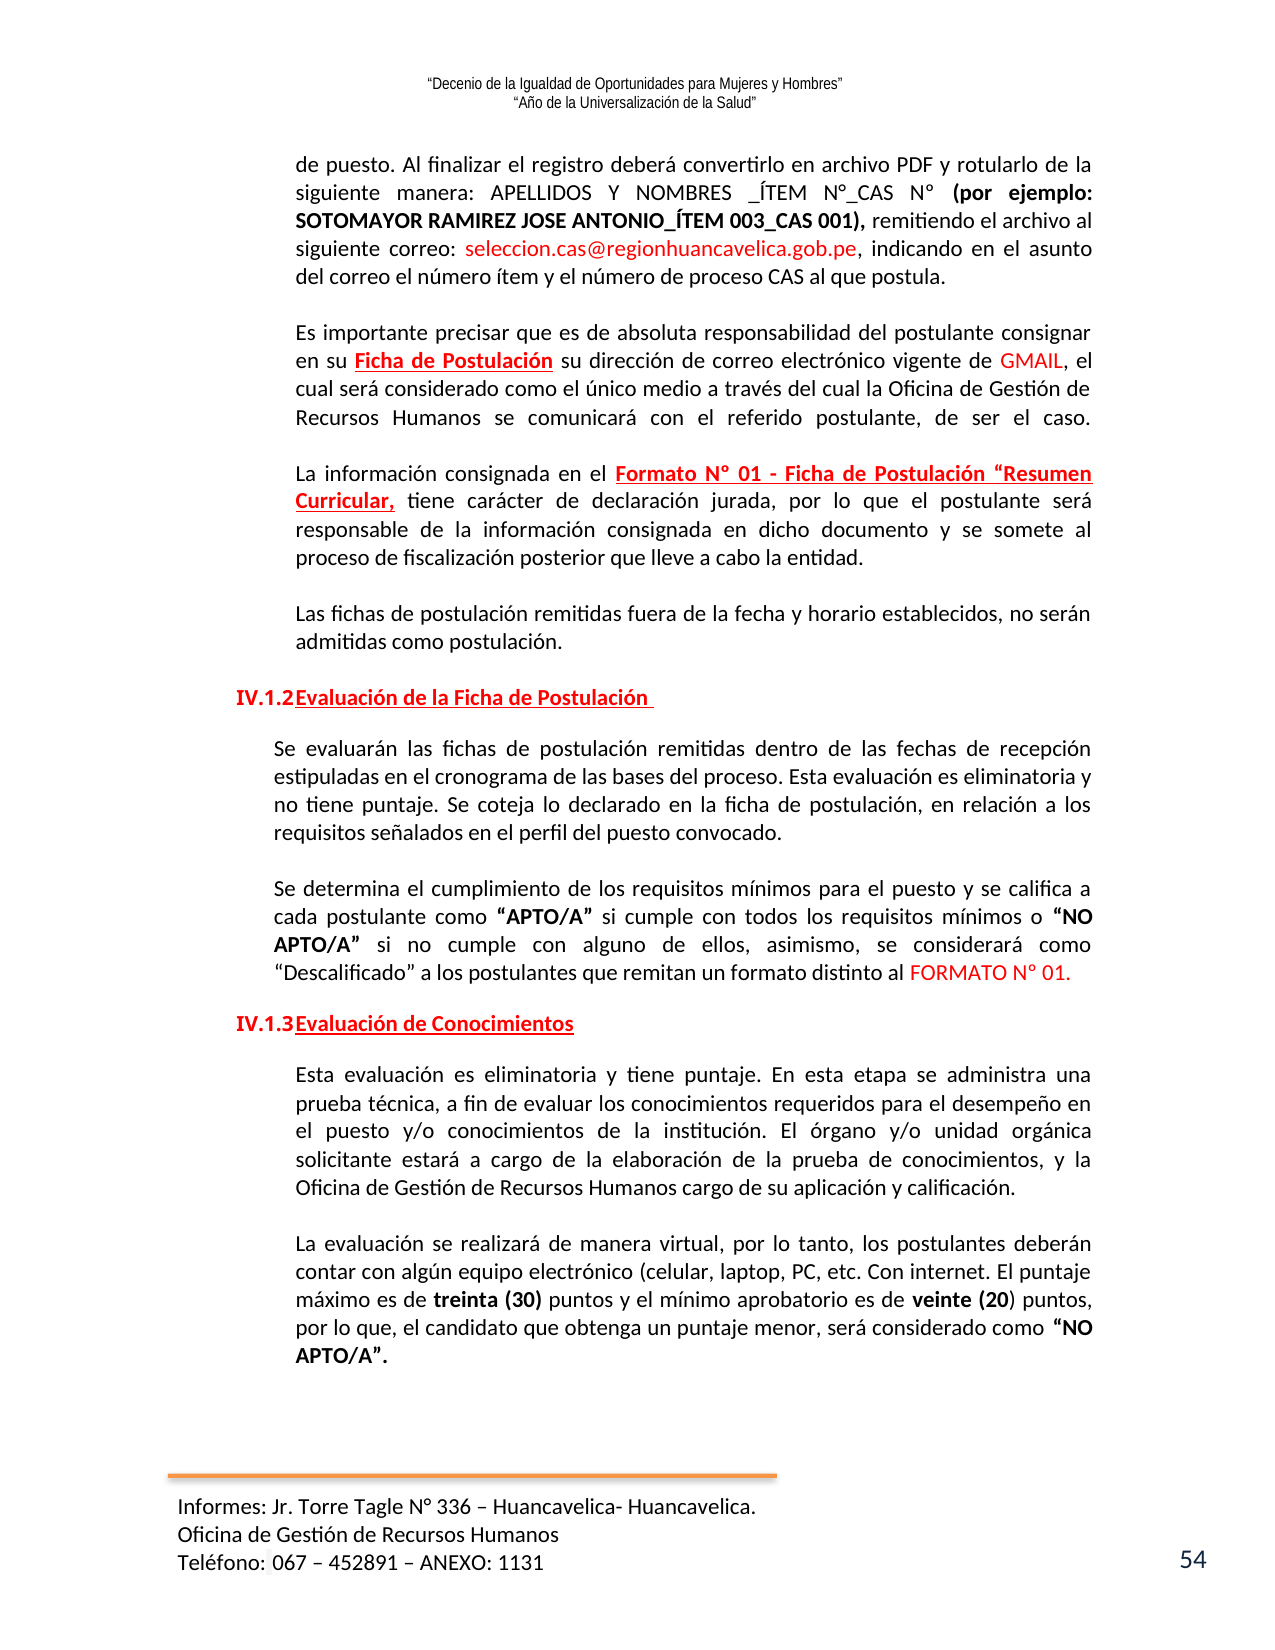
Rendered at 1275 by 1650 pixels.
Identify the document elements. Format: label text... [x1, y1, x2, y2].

list La información consignada en el Formato Nº 01 - Ficha de Postulación “Resumen Curricular, tiene carácter de declaración jurada, por lo que el postulante será responsable de la información consignada en dicho documento y se somete al proceso de fiscalización posterior que lleve a cabo la entidad. [295, 459, 1093, 571]
text Se evaluarán las fichas de postulación remitidas dentro de las fechas de recepción estipuladas en el cronograma de las bases del proceso. Esta evaluación es eliminatoria y no tiene puntaje. Se coteja lo declarado en la ficha de postulación, en relación a los requisitos señalados en el perfil del puesto convocado. [274, 734, 1093, 846]
text Esta evaluación es eliminatoria y tiene puntaje. En esta etapa se administra una prueba técnica, a fin de evaluar los conocimientos requeridos para el desempeño en el puesto y/o conocimientos de la institución. El órgano y/o unidad orgánica solicitante estará a cargo de la elaboración de la prueba de conocimientos, y la Oficina de Gestión de Recursos Humanos cargo de su aplicación y calificación. [295, 1061, 1093, 1201]
text Es importante precisar que es de absoluta responsabilidad del postulante consignar en su Ficha de Postulación su dirección de correo electrónico vigente de GMAIL, el cual será considerado como el único medio a través del cual la Oficina de Gestión de Recursos Humanos se comunicará con el referido postulante, de ser el caso. [295, 318, 1093, 459]
list Las fichas de postulación remitidas fuera de la fecha y horario establecidos, no serán admitidas como postulación. [295, 599, 1093, 655]
text La evaluación se realizará de manera virtual, por lo tanto, los postulantes deberán contar con algún equipo electrónico (celular, laptop, PC, etc. Con internet. El puntaje máximo es de treinta (30) puntos y el mínimo aprobatorio es de veinte (20) puntos, por lo que, el candidato que obtenga un puntaje menor, será considerado como “NO APTO/A”. [295, 1229, 1093, 1369]
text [295, 150, 1093, 291]
list Evaluación de Conocimientos [236, 1009, 1093, 1038]
text Se determina el cumplimiento de los requisitos mínimos para el puesto y se califica a cada postulante como “APTO/A” si cumple con todos los requisitos mínimos o “NO APTO/A” si no cumple con alguno de ellos, asimismo, se considerará como “Descalificado” a los postulantes que remitan un formato distinto al FORMATO Nº 01. [274, 874, 1093, 986]
list Evaluación de la Ficha de Postulación [236, 683, 1093, 711]
